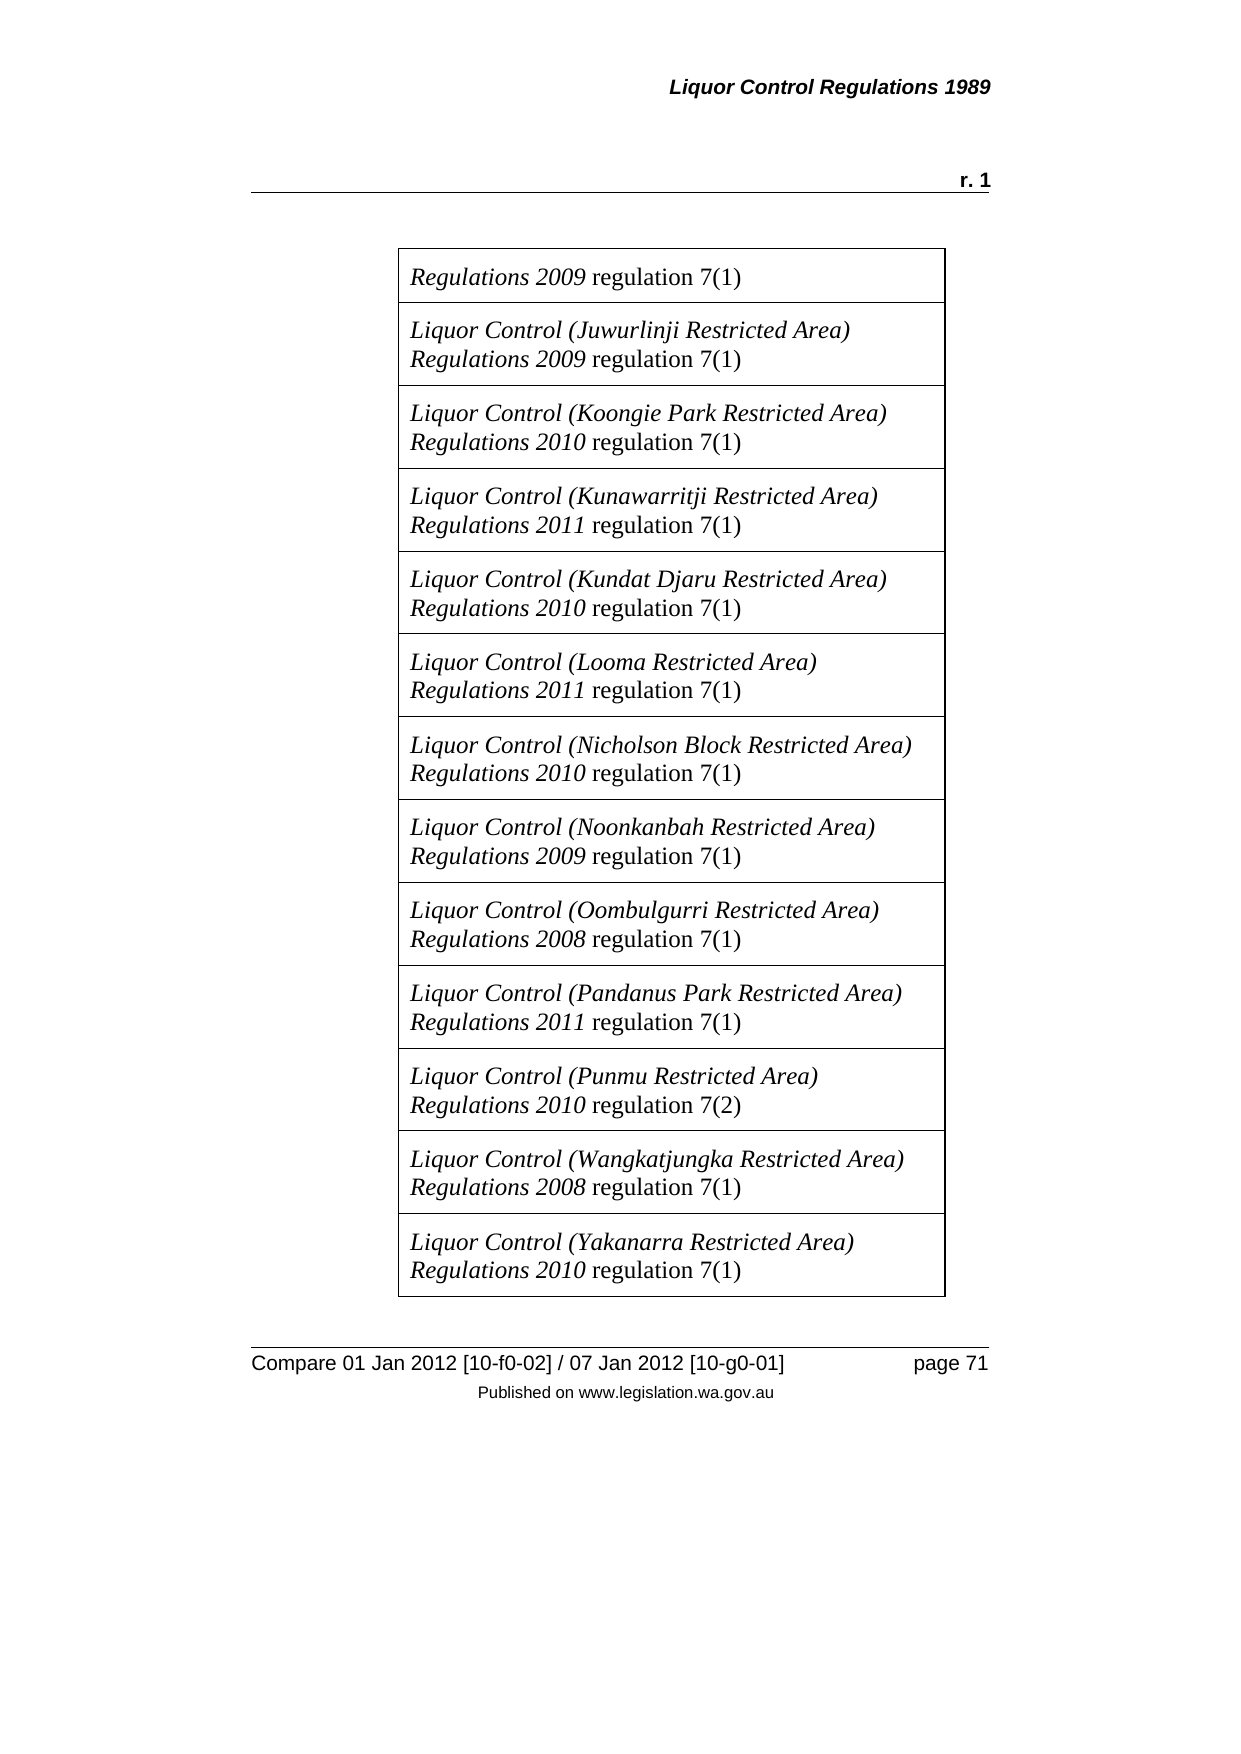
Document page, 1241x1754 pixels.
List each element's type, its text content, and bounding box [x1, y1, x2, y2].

table_cell Liquor Control (Kundat Djaru Restricted Area) Regulations 2010 regulation 7(1) [399, 552, 944, 633]
table_cell Liquor Control (Looma Restricted Area) Regulations 2011 regulation 7(1) [399, 634, 944, 716]
table_cell Liquor Control (Juwurlinji Restricted Area) Regulations 2009 regulation 7(1) [399, 303, 944, 385]
table_cell Liquor Control (Nicholson Block Restricted Area) Regulations 2010 regulation 7(1) [399, 717, 944, 799]
table_cell Liquor Control (Oombulgurri Restricted Area) Regulations 2008 regulation 7(1) [399, 883, 944, 964]
table_cell Liquor Control (Noonkanbah Restricted Area) Regulations 2009 regulation 7(1) [399, 800, 944, 882]
table_cell Liquor Control ( Restricted Area) Regulations 2010 regulation 7(1) [399, 386, 944, 468]
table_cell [399, 249, 944, 302]
table_cell Liquor Control (Wangkatjungka Restricted Area) Regulations 2008 regulation 7(1) [399, 1131, 944, 1213]
table_cell Liquor Control (Punmu Restricted Area) Regulations 2010 regulation 7(2) [399, 1049, 944, 1130]
table_cell Liquor Control (Yakanarra Restricted Area) Regulations 2010 regulation 7(1) [399, 1214, 944, 1296]
table_cell Liquor Control (Kunawarritji Restricted Area) Regulations 2011 regulation 7(1) [399, 469, 944, 551]
table_cell Liquor Control ( Restricted Area) Regulations 2011 regulation 7(1) [399, 966, 944, 1047]
